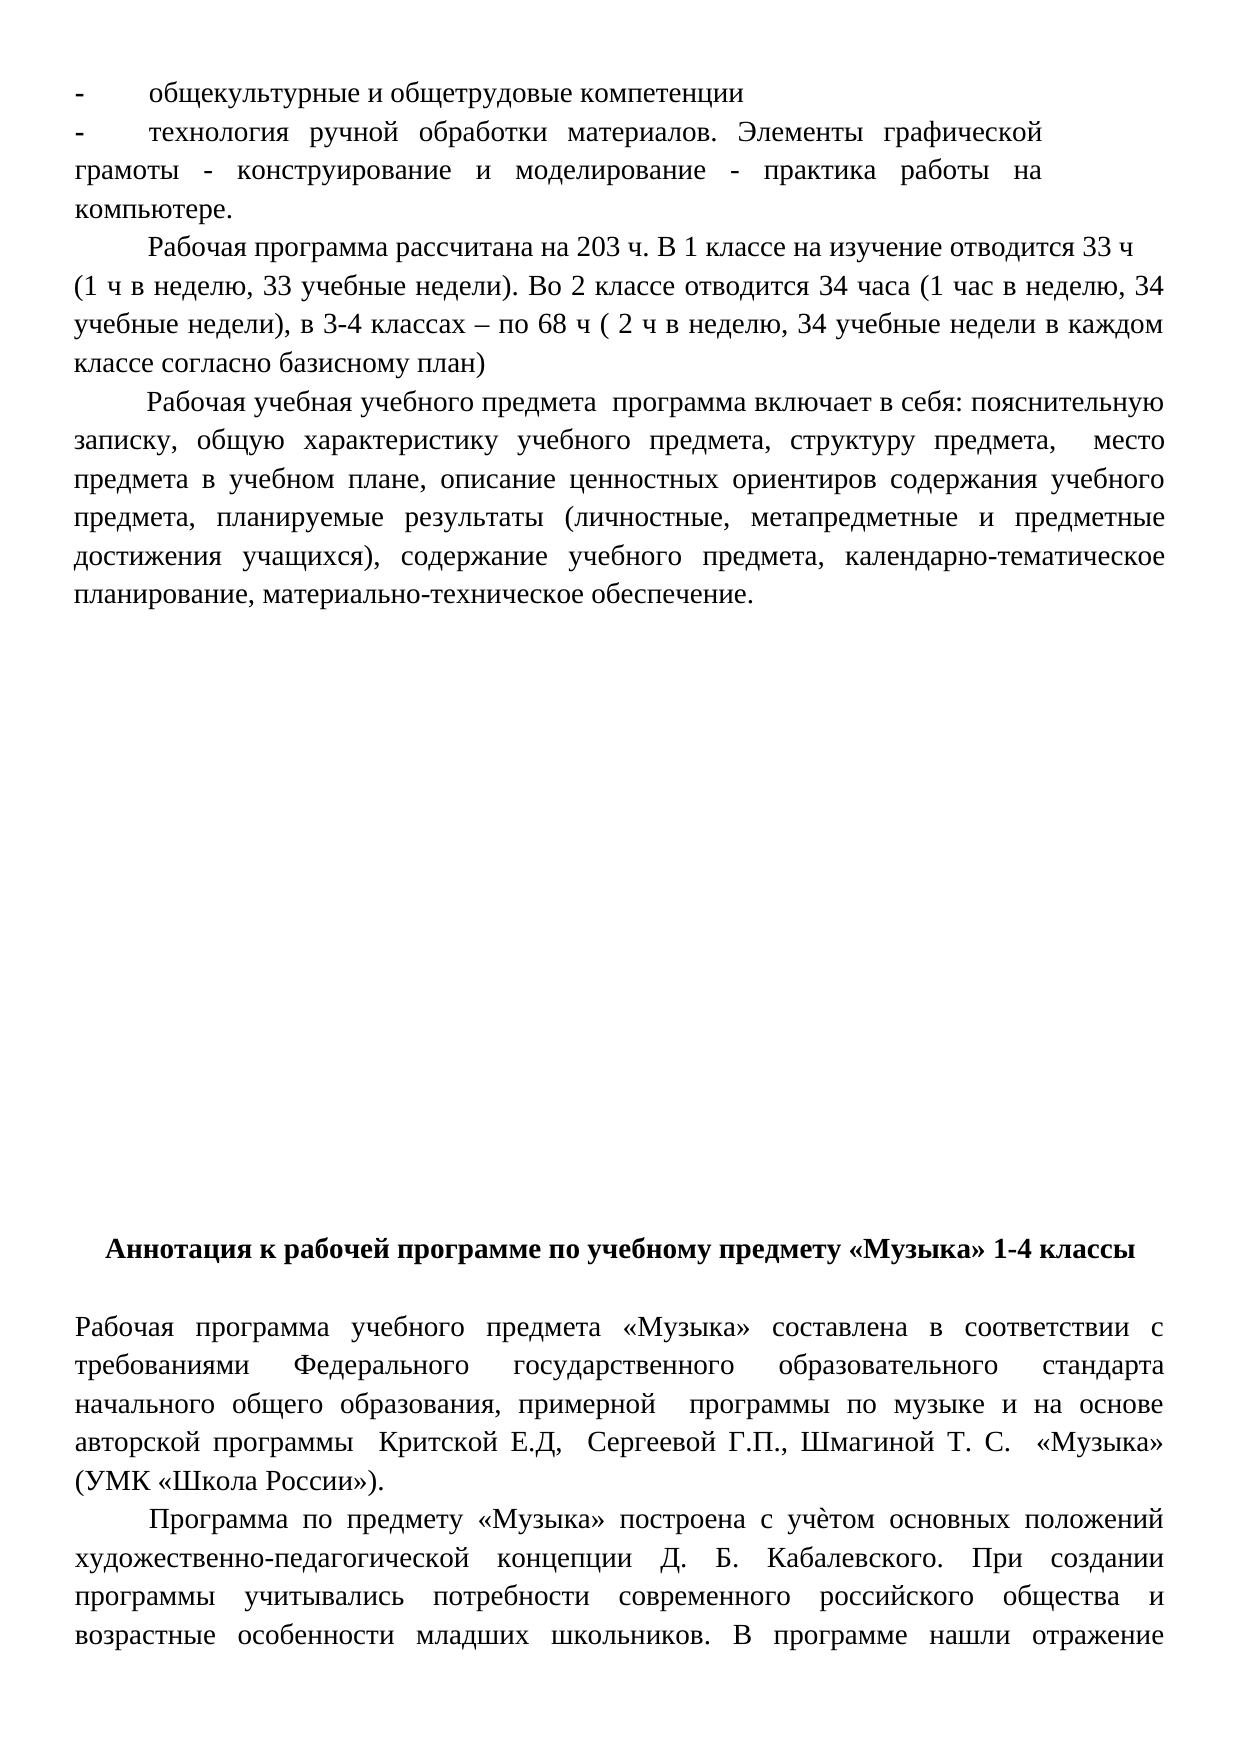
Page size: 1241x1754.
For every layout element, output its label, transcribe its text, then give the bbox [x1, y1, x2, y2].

list общекультурные и общетрудовые компетенции [74, 75, 1043, 109]
text Аннотация к рабочей программе по учебному предмету «Музыка» 1-4 классы [75, 1232, 1166, 1265]
list технология ручной обработки материалов. Элементы графической грамоты - конструирование и моделирование - практика работы на компьютере. [74, 114, 1043, 224]
text (1 ч в неделю, 33 учебные недели). Во 2 классе отводится 34 часа (1 час в неделю, 34 учебные недели), в 3-4 классах – по 68 ч ( 2 ч в неделю, 34 учебные недели в каждом классе согласно базисному план) [73, 268, 1165, 379]
text Рабочая программа учебного предмета «Музыка» составлена в соответствии с требованиями Федерального государственного образовательного стандарта начального общего образования, примерной программы по музыке и на основе авторской программы Критской Е.Д, Сергеевой Г.П., Шмагиной Т. С. «Музыка» (УМК «Школа России»). [73, 1309, 1165, 1496]
text Рабочая учебная учебного предмета программа включает в себя: пояснительную записку, общую характеристику учебного предмета, структуру предмета, место предмета в учебном плане, описание ценностных ориентиров содержания учебного предмета, планируемые результаты (личностные, метапредметные и предметные достижения учащихся), содержание учебного предмета, календарно-тематическое планирование, материально-техническое обеспечение. [73, 384, 1166, 610]
text Рабочая программа рассчитана на 203 ч. В 1 классе на изучение отводится 33 ч [73, 229, 1165, 263]
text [74, 1501, 1165, 1651]
